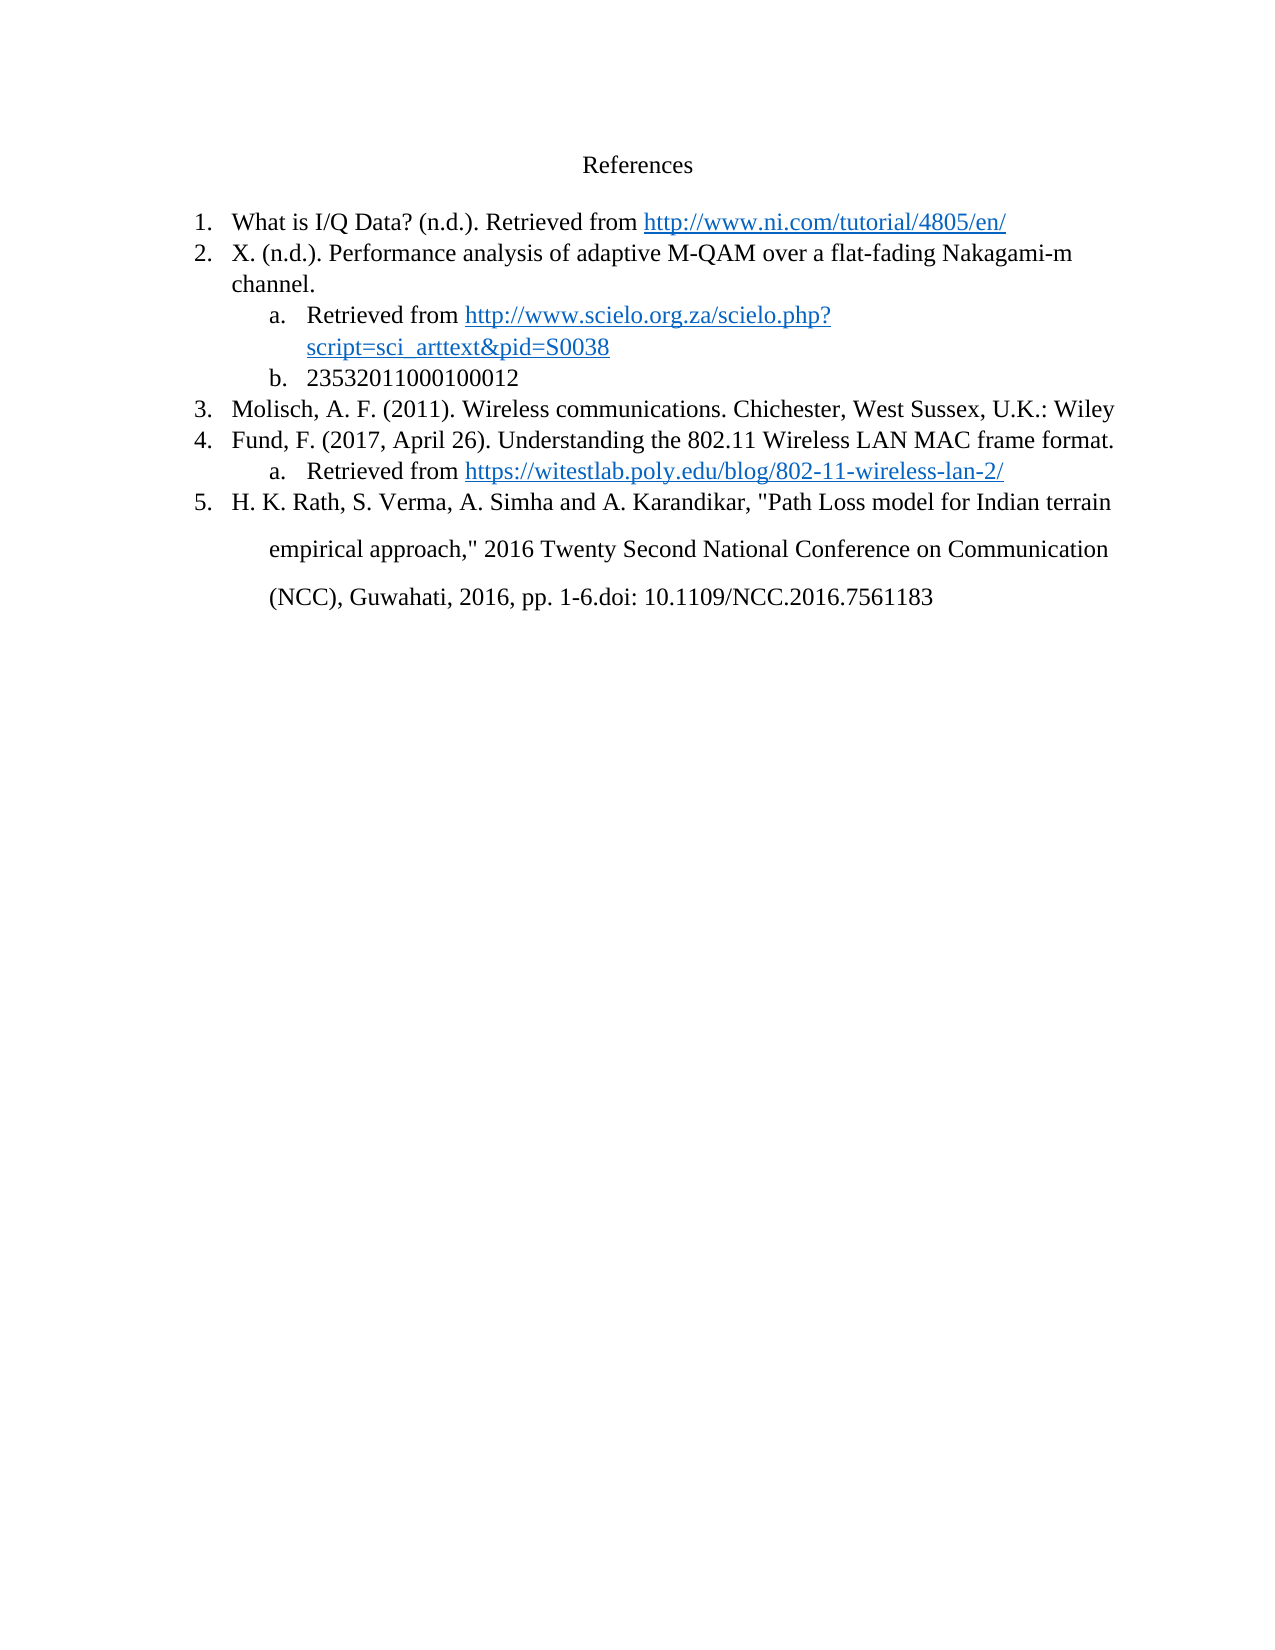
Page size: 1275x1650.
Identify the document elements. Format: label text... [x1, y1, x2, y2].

text References [156, 150, 1118, 179]
list H. K. Rath, S. Verma, A. Simha and A. Karandikar, "Path Loss model for Indian terrain [194, 487, 1118, 516]
list Fund, F. (2017, April 26). Understanding the 802.11 Wireless LAN MAC frame format. [194, 425, 1118, 453]
list 23532011000100012 [269, 363, 1118, 391]
list Molisch, A. F. (2011). Wireless communications. Chichester, West Sussex, U.K.: Wiley [194, 394, 1118, 422]
list X. (n.d.). Performance analysis of adaptive M-QAM over a flat-fading Nakagami-m channel. [194, 238, 1118, 298]
text empirical approach," 2016 Twenty Second National Conference on Communication [269, 534, 1118, 563]
list What is I/Q Data? (n.d.). Retrieved from http://www.ni.com/tutorial/4805/en/ [194, 207, 1118, 236]
text (NCC), Guwahati, 2016, pp. 1-6.doi: 10.1109/NCC.2016.7561183 [269, 582, 1118, 611]
list Retrieved from https://witestlab.poly.edu/blog/802-11-wireless-lan-2/ [269, 456, 1118, 484]
list Retrieved from http://www.scielo.org.za/scielo.php?script=sci_arttext&pid=S0038 [269, 301, 1118, 360]
